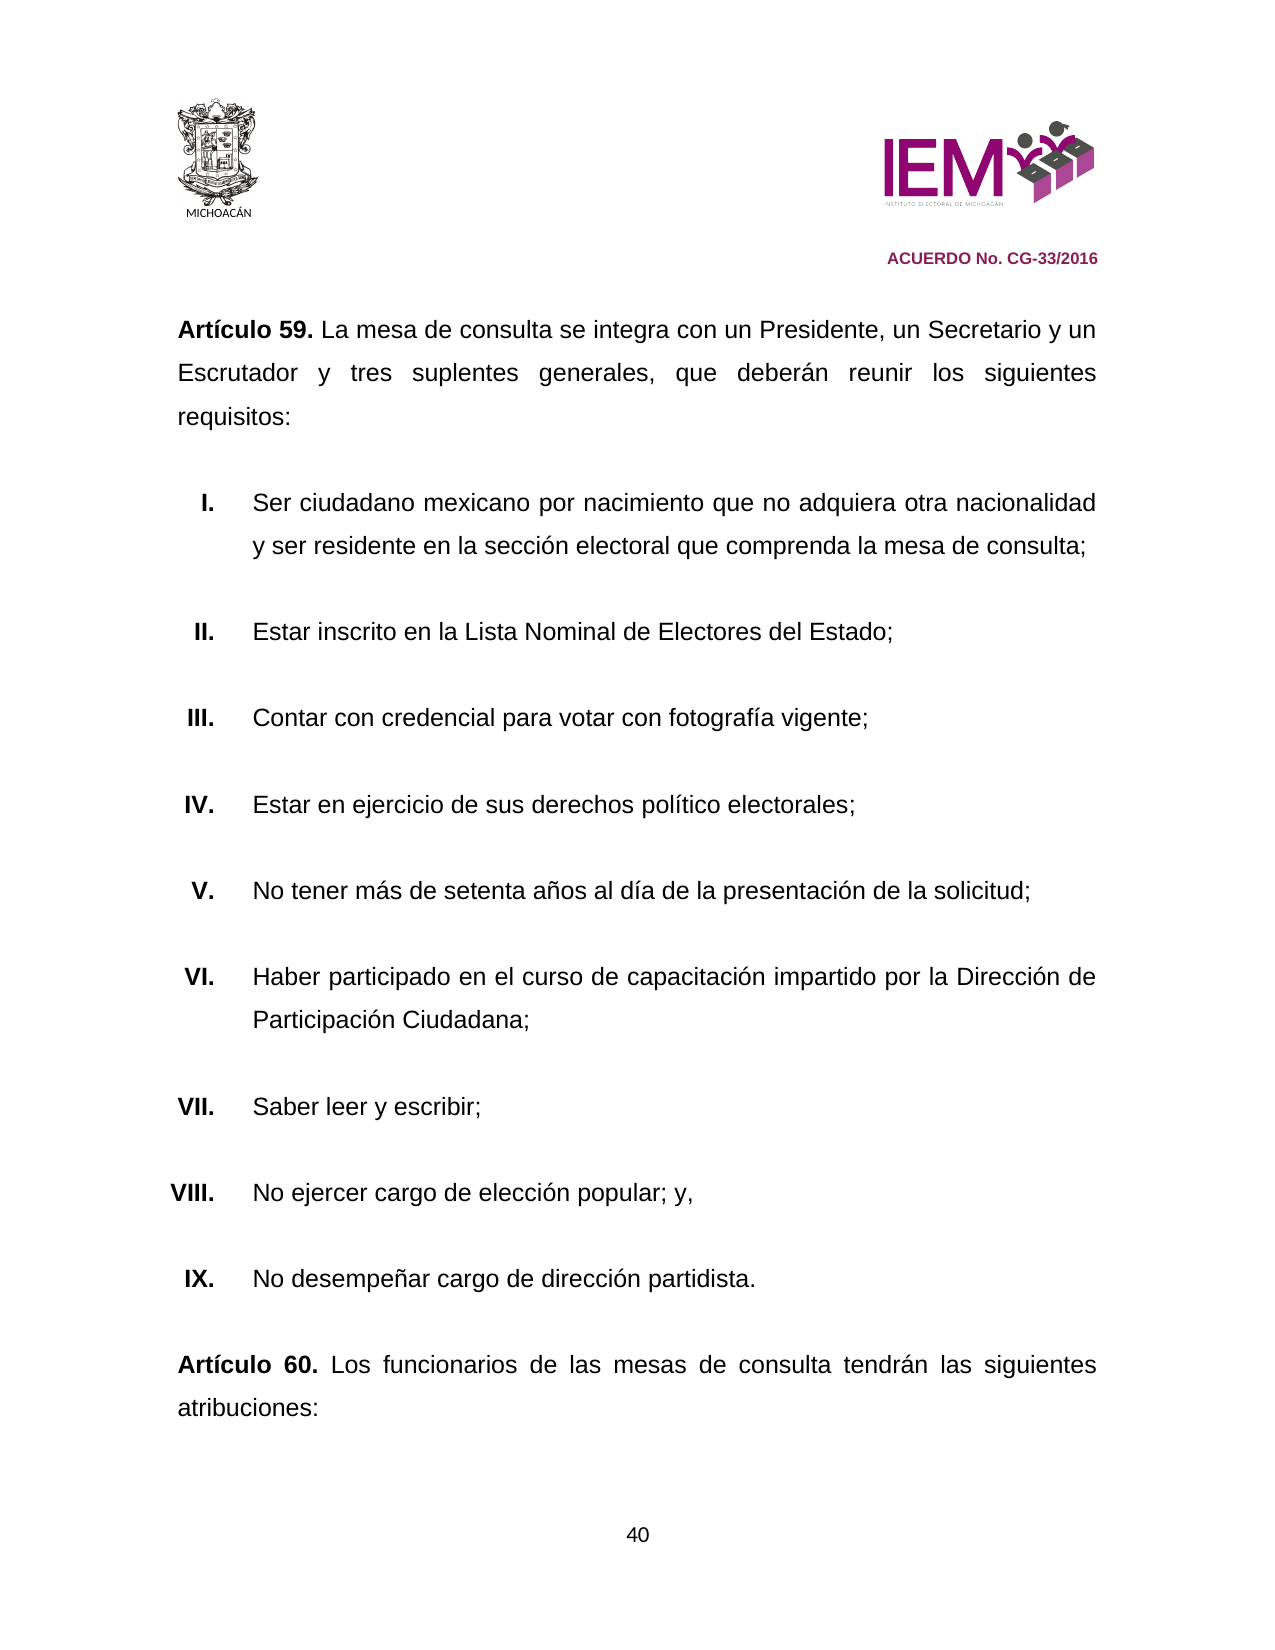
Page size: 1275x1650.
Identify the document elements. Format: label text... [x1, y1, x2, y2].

text Artículo 60. Los funcionarios de las mesas de consulta tendrán las siguientes atribuciones: [177, 1350, 1098, 1422]
list No tener más de setenta años al día de la presentación de la solicitud; [215, 876, 1098, 904]
list Ser ciudadano mexicano por nacimiento que no adquiera otra nacionalidad y ser residente en la sección electoral que comprenda la mesa de consulta; [215, 488, 1098, 559]
list No ejercer cargo de elección popular; y, [215, 1178, 1098, 1206]
list No desempeñar cargo de dirección partidista. [215, 1264, 1098, 1293]
list Estar en ejercicio de sus derechos político electorales; [215, 789, 1098, 818]
picture [884, 121, 1094, 206]
text Artículo 59. La mesa de consulta se integra con un Presidente, un Secretario y un Escrutador y tres suplentes generales, que deberán reunir los siguientes requisitos: [177, 315, 1098, 430]
list Estar inscrito en la Lista Nominal de Electores del Estado; [215, 617, 1098, 646]
list Saber leer y escribir; [215, 1091, 1098, 1120]
picture [177, 98, 259, 206]
list Contar con credencial para votar con fotografía vigente; [215, 703, 1098, 732]
list Haber participado en el curso de capacitación impartido por la Dirección de Participación Ciudadana; [215, 962, 1098, 1034]
